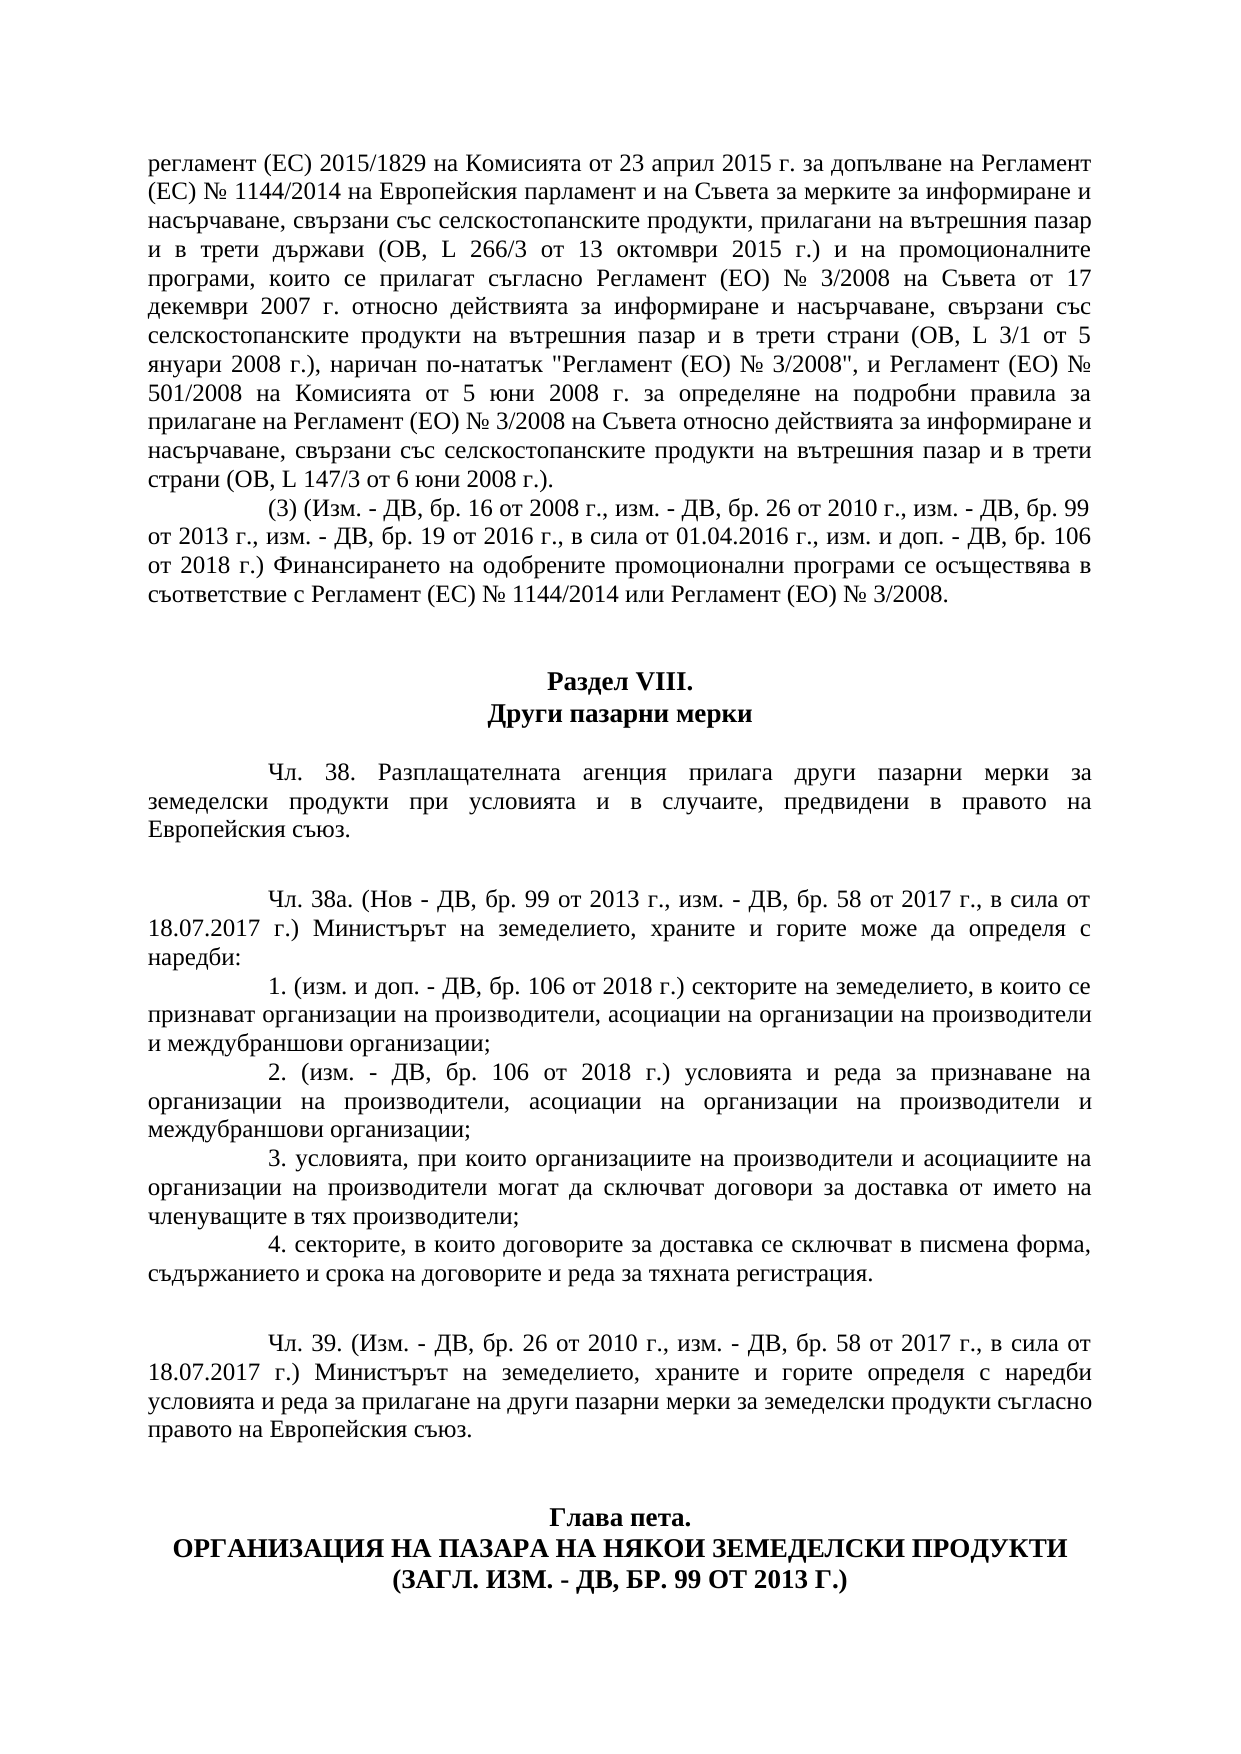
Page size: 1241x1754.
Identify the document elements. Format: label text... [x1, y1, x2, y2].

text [148, 148, 1093, 493]
text 2. (изм. - ДВ, бр. 106 от 2018 г.) условията и реда за признаване на организации на производители, асоциации на организации на производители и междубраншови организации; [148, 1057, 1093, 1143]
text Чл. 38. Разплащателната агенция прилага други пазарни мерки за земеделски продукти при условията и в случаите, предвидени в правото на Европейския съюз. [148, 757, 1093, 843]
text 3. условията, при които организациите на производители и асоциациите на организации на производители могат да сключват договори за доставка от името на членуващите в тях производители; [148, 1143, 1093, 1229]
text 4. секторите, в които договорите за доставка се сключват в писмена форма, съдържанието и срока на договорите и реда за тяхната регистрация. [148, 1229, 1093, 1287]
text (3) (Изм. - ДВ, бр. 16 от 2008 г., изм. - ДВ, бр. 26 от 2010 г., изм. - ДВ, бр. 99 от 2013 г., изм. - ДВ, бр. 19 от 2016 г., в сила от 01.04.2016 г., изм. и доп. - ДВ, бр. 106 от 2018 г.) Финансирането на одобрените промоционални програми се осъществява в съответствие с Регламент (ЕС) № 1144/2014 или Регламент (ЕО) № 3/2008. [148, 493, 1093, 608]
text 1. (изм. и доп. - ДВ, бр. 106 от 2018 г.) секторите на земеделието, в които се признават организации на производители, асоциации на организации на производители и междубраншови организации; [148, 971, 1093, 1057]
text Глава пета. ОРГАНИЗАЦИЯ НА ПАЗАРА НА НЯКОИ ЗЕМЕДЕЛСКИ ПРОДУКТИ (ЗАГЛ. ИЗМ. - ДВ, БР. 99 ОТ 2013 Г.) [148, 1501, 1093, 1594]
text Чл. 38а. (Нов - ДВ, бр. 99 от 2013 г., изм. - ДВ, бр. 58 от 2017 г., в сила от 18.07.2017 г.) Министърът на земеделието, храните и горите може да определя с наредби: [148, 884, 1093, 971]
text Раздел VIII. Други пазарни мерки [148, 666, 1093, 728]
text Чл. 39. (Изм. - ДВ, бр. 26 от 2010 г., изм. - ДВ, бр. 58 от 2017 г., в сила от 18.07.2017 г.) Министърът на земеделието, храните и горите определя с наредби условията и реда за прилагане на други пазарни мерки за земеделски продукти съгласно правото на Европейския съюз. [148, 1328, 1093, 1443]
